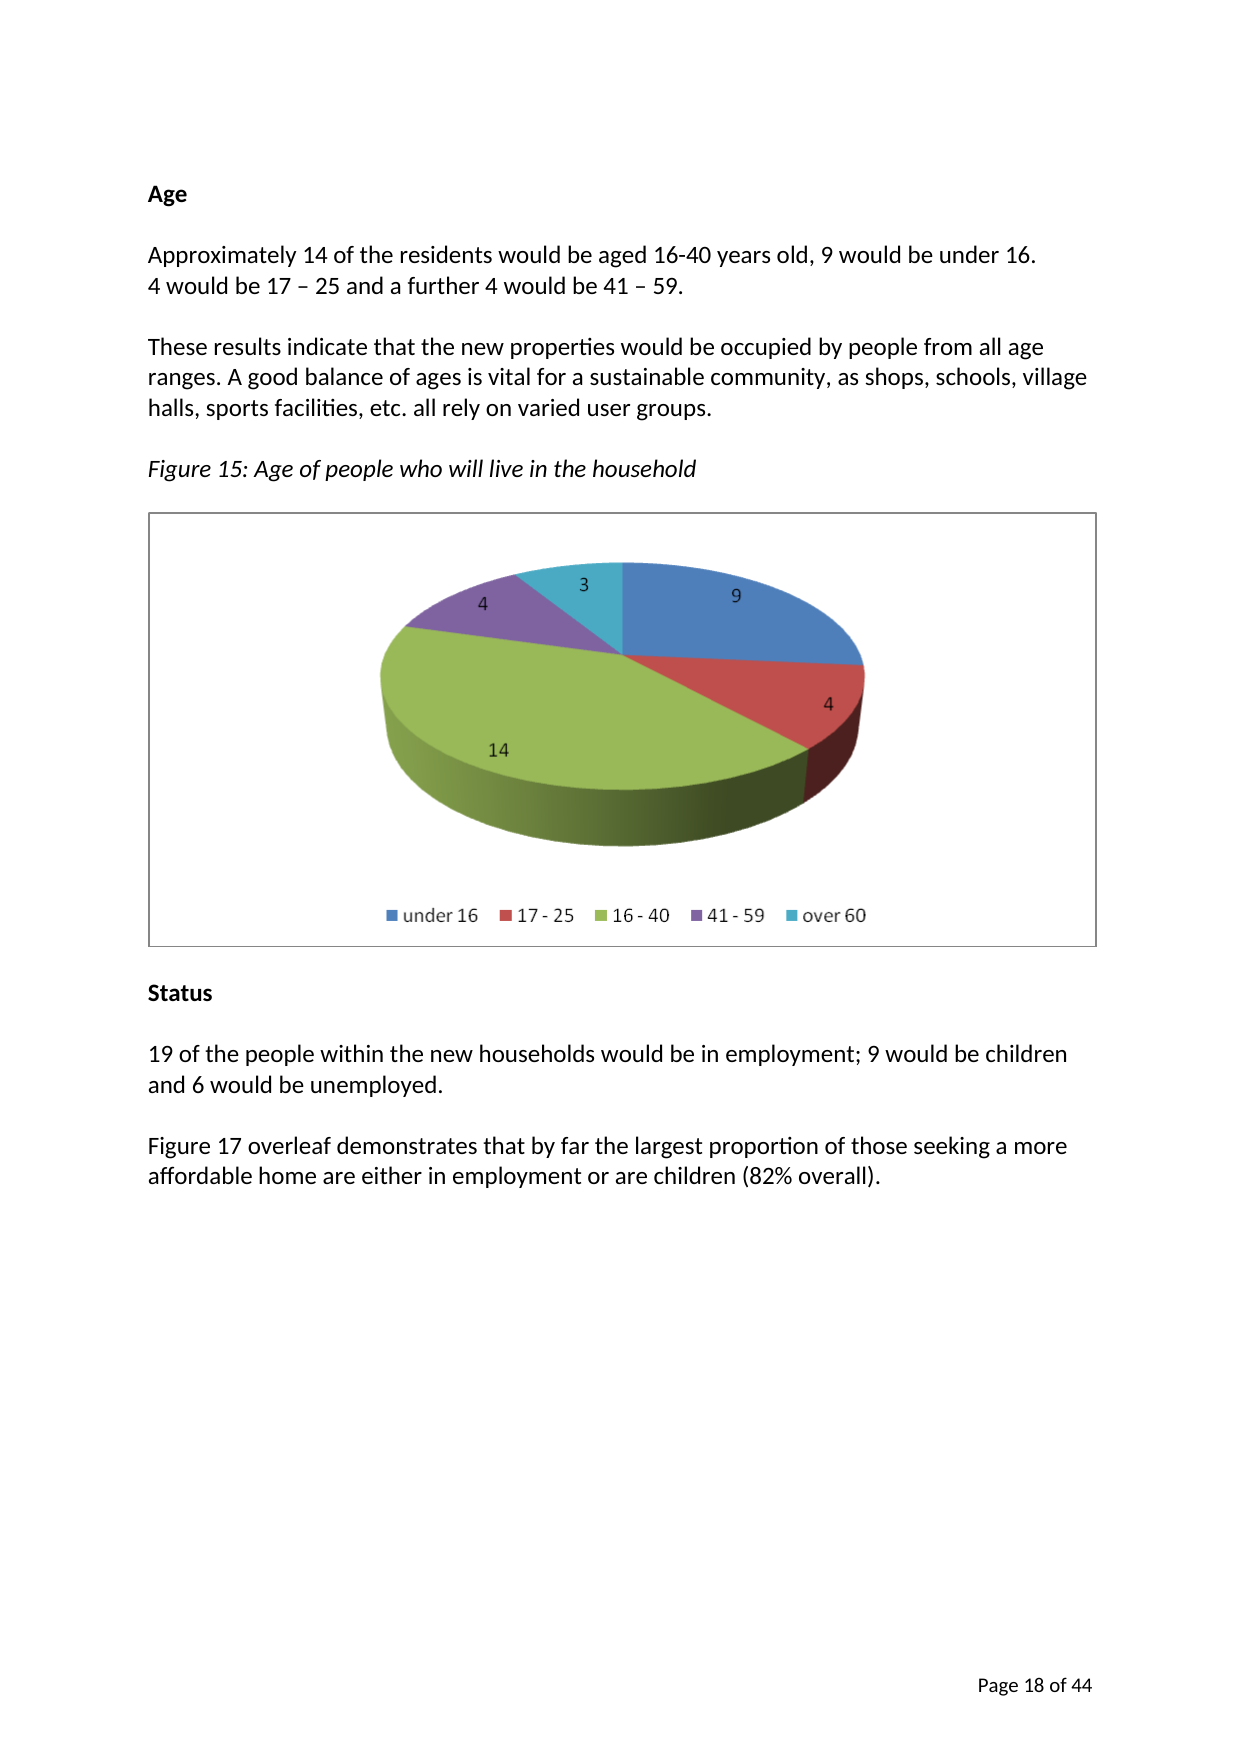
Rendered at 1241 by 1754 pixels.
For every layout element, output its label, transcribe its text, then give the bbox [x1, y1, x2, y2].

text These results indicate that the new properties would be occupied by people from all age ranges. A good balance of ages is vital for a sustainable community, as shops, schools, village halls, sports facilities, etc. all rely on varied user groups. [148, 331, 1092, 422]
text Figure 17 overleaf demonstrates that by far the largest proportion of those seeking a more affordable home are either in employment or are children (82% overall). [148, 1130, 1092, 1191]
text 19 of the people within the new households would be in employment; 9 would be children and 6 would be unemployed. [148, 1038, 1092, 1099]
subtitle Age [148, 178, 1092, 209]
subtitle Status [148, 977, 1092, 1008]
picture [147, 512, 1097, 947]
text Approximately 14 of the residents would be aged 16-40 years old, 9 would be under 16. [148, 239, 1092, 270]
subtitle Figure 15: Age of people who will live in the household [148, 453, 1092, 483]
text 4 would be 17 – 25 and a further 4 would be 41 – 59. [148, 270, 1092, 300]
